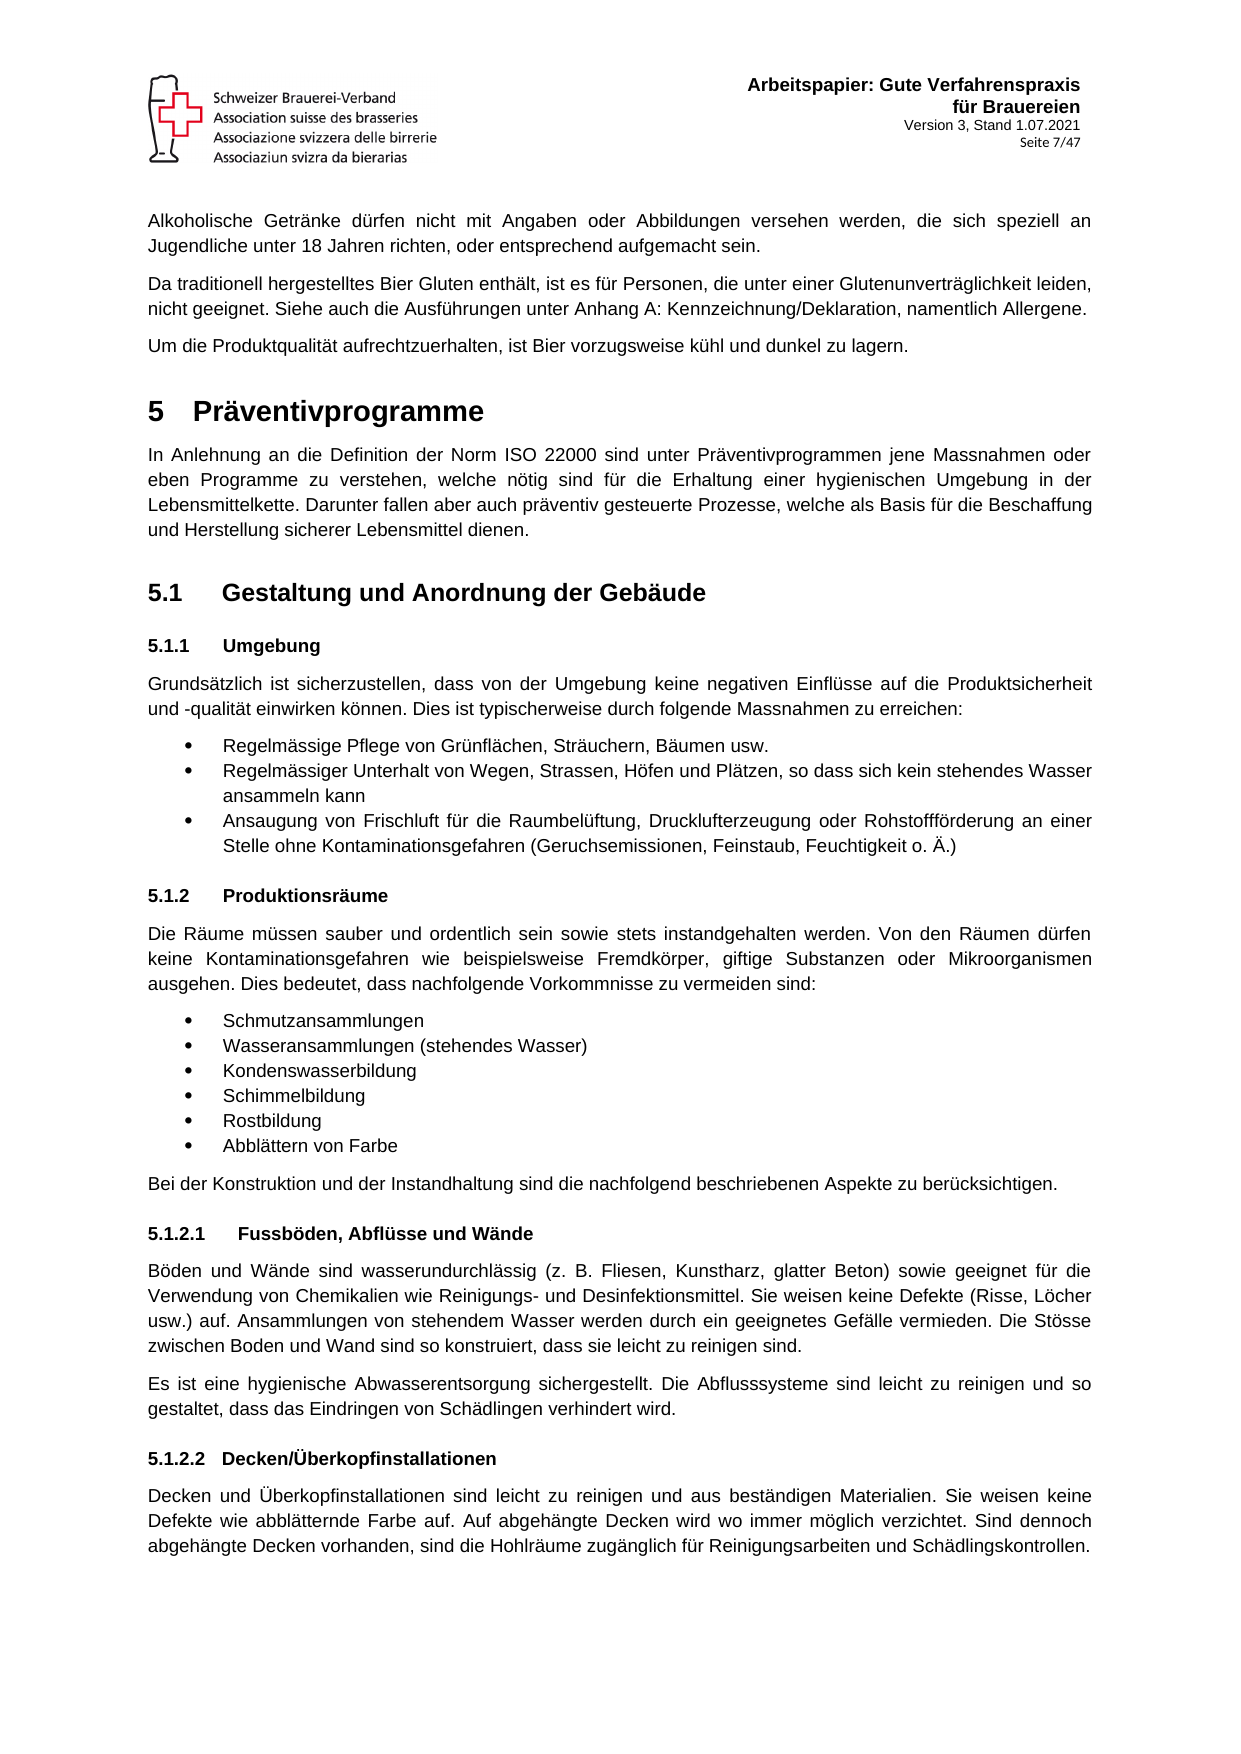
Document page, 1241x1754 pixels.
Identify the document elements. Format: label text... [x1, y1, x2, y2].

text Böden und Wände sind wasserundurchlässig (z. B. Fliesen, Kunstharz, glatter Beton) sowie geeignet für die Verwendung von Chemikalien wie Reinigungs- und Desinfektionsmittel. Sie weisen keine Defekte (Risse, Löcher usw.) auf. Ansammlungen von stehendem Wasser werden durch ein geeignetes Gefälle vermieden. Die Stösse zwischen Boden und Wand sind so konstruiert, dass sie leicht zu reinigen sind. [148, 1257, 1092, 1357]
list Rostbildung [185, 1107, 1092, 1132]
text Um die Produktqualität aufrechtzuerhalten, ist Bier vorzugsweise kühl und dunkel zu lagern. [148, 332, 1092, 357]
list Schmutzansammlungen [185, 1007, 1092, 1032]
subtitle Produktionsräume [148, 882, 1092, 907]
picture [148, 73, 438, 163]
text Die Räume müssen sauber und ordentlich sein sowie stets instandgehalten werden. Von den Räumen dürfen keine Kontaminationsgefahren wie beispielsweise Fremdkörper, giftige Substanzen oder Mikroorganismen ausgehen. Dies bedeutet, dass nachfolgende Vorkommnisse zu vermeiden sind: [148, 919, 1092, 994]
list Abblättern von Farbe [185, 1132, 1092, 1157]
list Kondenswasserbildung [185, 1057, 1092, 1082]
text Es ist eine hygienische Abwasserentsorgung sichergestellt. Die Abflusssysteme sind leicht zu reinigen und so gestaltet, dass das Eindringen von Schädlingen verhindert wird. [148, 1369, 1092, 1419]
list Schimmelbildung [185, 1082, 1092, 1107]
text Grundsätzlich ist sicherzustellen, dass von der Umgebung keine negativen Einflüsse auf die Produktsicherheit und -qualität einwirken können. Dies ist typischerweise durch folgende Massnahmen zu erreichen: [148, 669, 1092, 719]
subtitle Decken/Überkopfinstallationen [148, 1444, 1092, 1469]
text Bei der Konstruktion und der Instandhaltung sind die nachfolgend beschriebenen Aspekte zu berücksichtigen. [148, 1169, 1092, 1194]
list Wasseransammlungen (stehendes Wasser) [185, 1032, 1092, 1057]
text Da traditionell hergestelltes Bier Gluten enthält, ist es für Personen, die unter einer Glutenunverträglichkeit leiden, nicht geeignet. Siehe auch die Ausführungen unter Anhang A: Kennzeichnung/Deklaration, namentlich Allergene. [148, 269, 1092, 319]
list Regelmässige Pflege von Grünflächen, Sträuchern, Bäumen usw. [185, 732, 1092, 757]
subtitle Fussböden, Abflüsse und Wände [148, 1219, 1092, 1244]
text Alkoholische Getränke dürfen nicht mit Angaben oder Abbildungen versehen werden, die sich speziell an Jugendliche unter 18 Jahren richten, oder entsprechend aufgemacht sein. [148, 207, 1092, 257]
list Ansaugung von Frischluft für die Raumbelüftung, Drucklufterzeugung oder Rohstoffförderung an einer Stelle ohne Kontaminationsgefahren (Geruchsemissionen, Feinstaub, Feuchtigkeit o. Ä.) [185, 807, 1092, 857]
text In Anlehnung an die Definition der Norm ISO 22000 sind unter Präventivprogrammen jene Massnahmen oder eben Programme zu verstehen, welche nötig sind für die Erhaltung einer hygienischen Umgebung in der Lebensmittelkette. Darunter fallen aber auch präventiv gesteuerte Prozesse, welche als Basis für die Beschaffung und Herstellung sicherer Lebensmittel dienen. [148, 440, 1092, 540]
subtitle Präventivprogramme [148, 394, 1092, 428]
list Regelmässiger Unterhalt von Wegen, Strassen, Höfen und Plätzen, so dass sich kein stehendes Wasser ansammeln kann [185, 757, 1092, 807]
subtitle Umgebung [148, 632, 1092, 657]
subtitle Gestaltung und Anordnung der Gebäude [148, 578, 1092, 607]
text Decken und Überkopfinstallationen sind leicht zu reinigen und aus beständigen Materialien. Sie weisen keine Defekte wie abblätternde Farbe auf. Auf abgehängte Decken wird wo immer möglich verzichtet. Sind dennoch abgehängte Decken vorhanden, sind die Hohlräume zugänglich für Reinigungsarbeiten und Schädlingskontrollen. [148, 1482, 1092, 1557]
